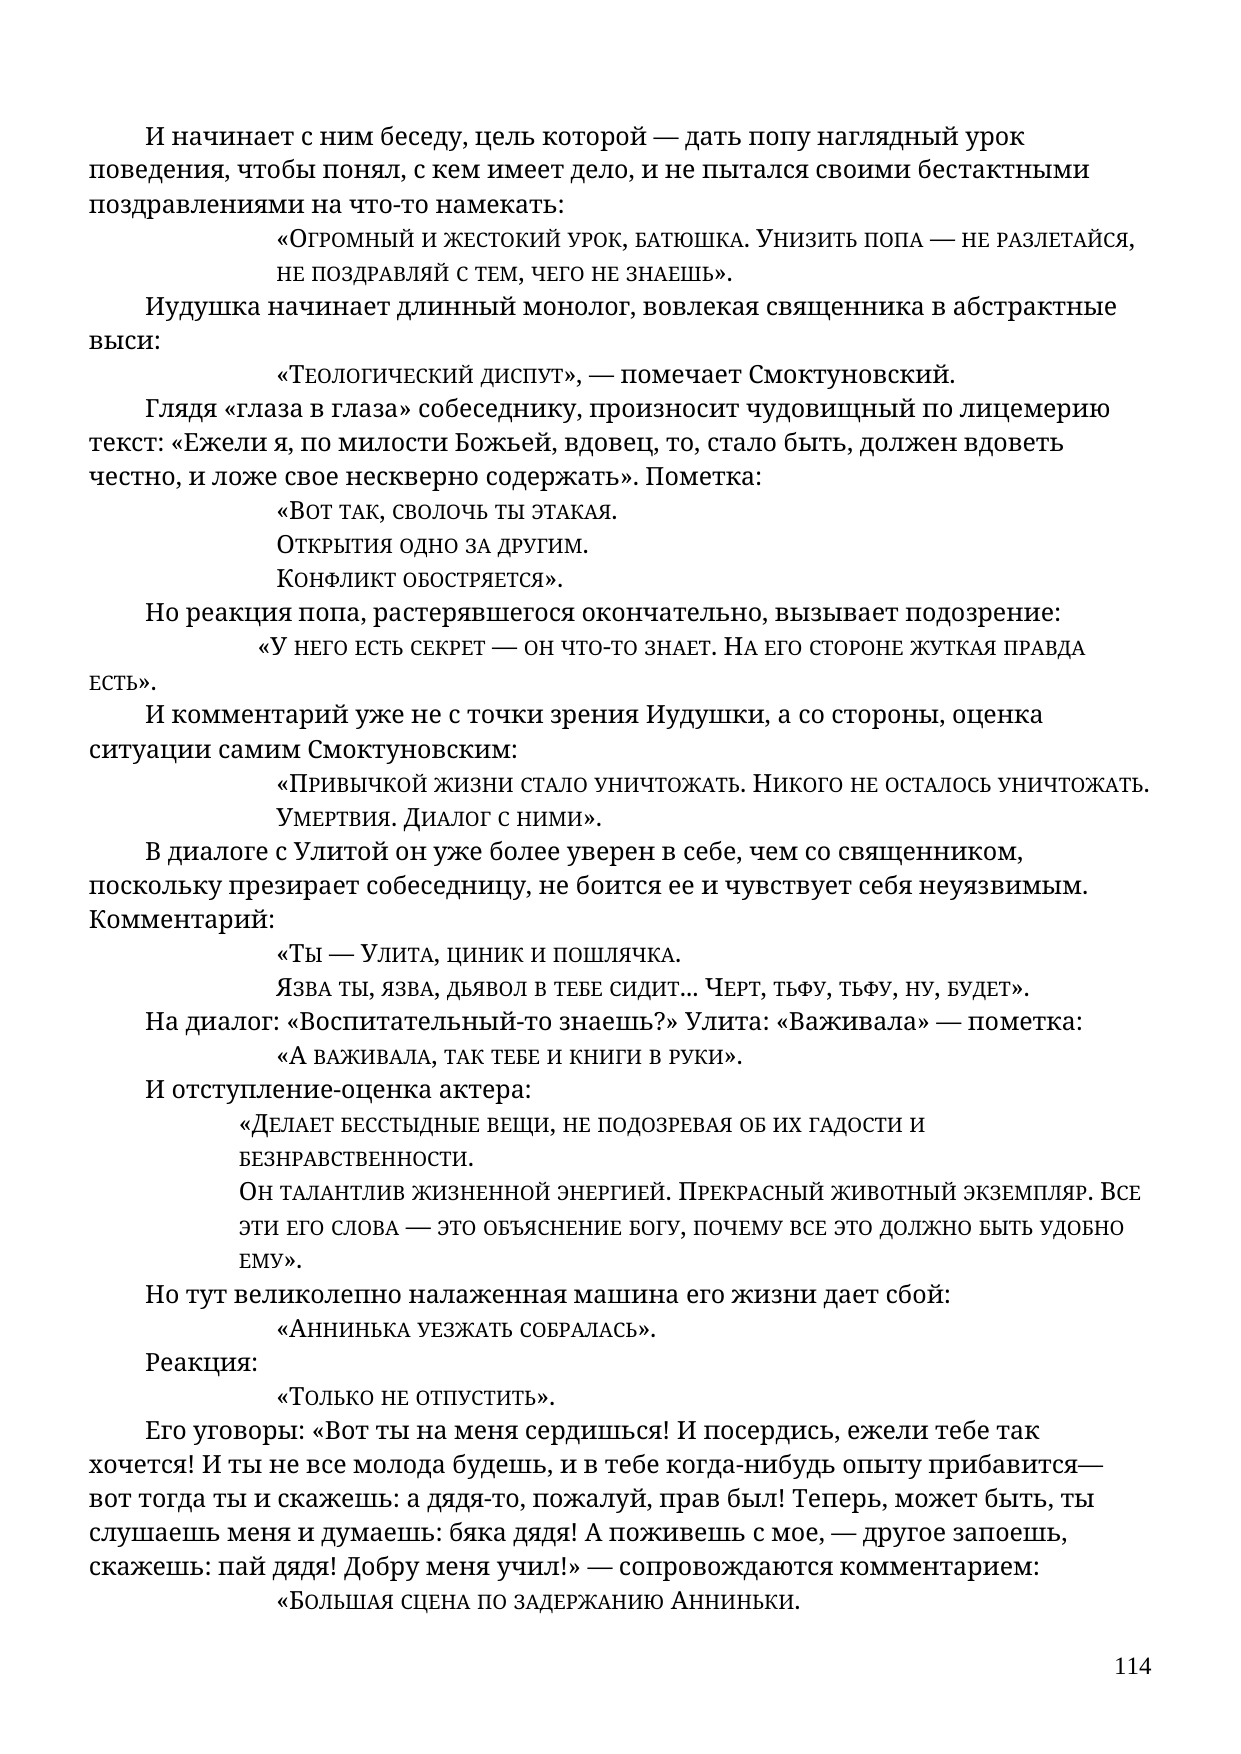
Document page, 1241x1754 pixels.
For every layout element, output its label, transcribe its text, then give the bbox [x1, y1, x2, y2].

text Иудушка начинает длинный монолог, вовлекая священника в абстрактные выси: [89, 288, 1152, 357]
text Глядя «глаза в глаза» собеседнику, произносит чудовищный по лицемерию текст: «Ежели я, по милости Божьей, вдовец, то, стало быть, должен вдоветь честно, и ложе свое нескверно содержать». Пометка: [89, 391, 1152, 493]
text И комментарий уже не с точки зрения Иудушки, а со стороны, оценка ситуации самим Смоктуновским: [89, 697, 1152, 765]
text Конфликт обостряется». [89, 561, 1152, 595]
text «Только не отпустить». [89, 1378, 1152, 1412]
text Язва ты, язва, дьявол в тебе сидит... Черт, тьфу, тьфу, ну, будет». [89, 970, 1152, 1004]
text «Огромный и жестокий урок, батюшка. Унизить попа — не разлетайся, не поздравляй с тем, чего не знаешь». [276, 220, 1152, 288]
text «Делает бесстыдные вещи, не подозревая об их гадости и безнравственности. [239, 1106, 1152, 1174]
text «Теологический диспут», — помечает Смоктуновский. [89, 357, 1152, 391]
text «Вот так, сволочь ты этакая. [89, 493, 1152, 527]
text «У него есть секрет — он что-то знает. На его стороне жуткая правда есть». [89, 629, 1152, 697]
text «А важивала, так тебе и книги в руки». [89, 1038, 1152, 1072]
text Но тут великолепно налаженная машина его жизни дает сбой: [89, 1276, 1152, 1310]
text На диалог: «Воспитательный-то знаешь?» Улита: «Важивала» — пометка: [89, 1004, 1152, 1038]
text Открытия одно за другим. [89, 527, 1152, 561]
text И начинает с ним беседу, цель которой — дать попу наглядный урок поведения, чтобы понял, с кем имеет дело, и не пытался своими бестактными поздравлениями на что-то намекать: [89, 118, 1152, 220]
text Он талантлив жизненной энергией. Прекрасный животный экземпляр. Все эти его слова — это объяснение богу, почему все это должно быть удобно ему». [239, 1174, 1152, 1276]
text Его уговоры: «Вот ты на меня сердишься! И посердись, ежели тебе так хочется! И ты не все молода будешь, и в тебе когда-нибудь опыту прибавится— вот тогда ты и скажешь: а дядя-то, пожалуй, прав был! Теперь, может быть, ты слушаешь меня и думаешь: бяка дядя! А поживешь с мое, — другое запоешь, скажешь: пай дядя! Добру меня учил!» — сопровождаются комментарием: [89, 1412, 1152, 1583]
text В диалоге с Улитой он уже более уверен в себе, чем со священником, поскольку презирает собеседницу, не боится ее и чувствует себя неуязвимым. Комментарий: [89, 833, 1152, 936]
text «Большая сцена по задержанию Анниньки. [89, 1583, 1152, 1617]
text Реакция: [89, 1344, 1152, 1378]
text «Аннинька уезжать собралась». [89, 1310, 1152, 1344]
text «Привычкой жизни стало уничтожать. Никого не осталось уничтожать. Умертвия. Диалог с ними». [276, 765, 1152, 833]
text «Ты — Улита, циник и пошлячка. [89, 936, 1152, 970]
text Но реакция попа, растерявшегося окончательно, вызывает подозрение: [89, 595, 1152, 629]
text И отступление-оценка актера: [89, 1072, 1152, 1106]
